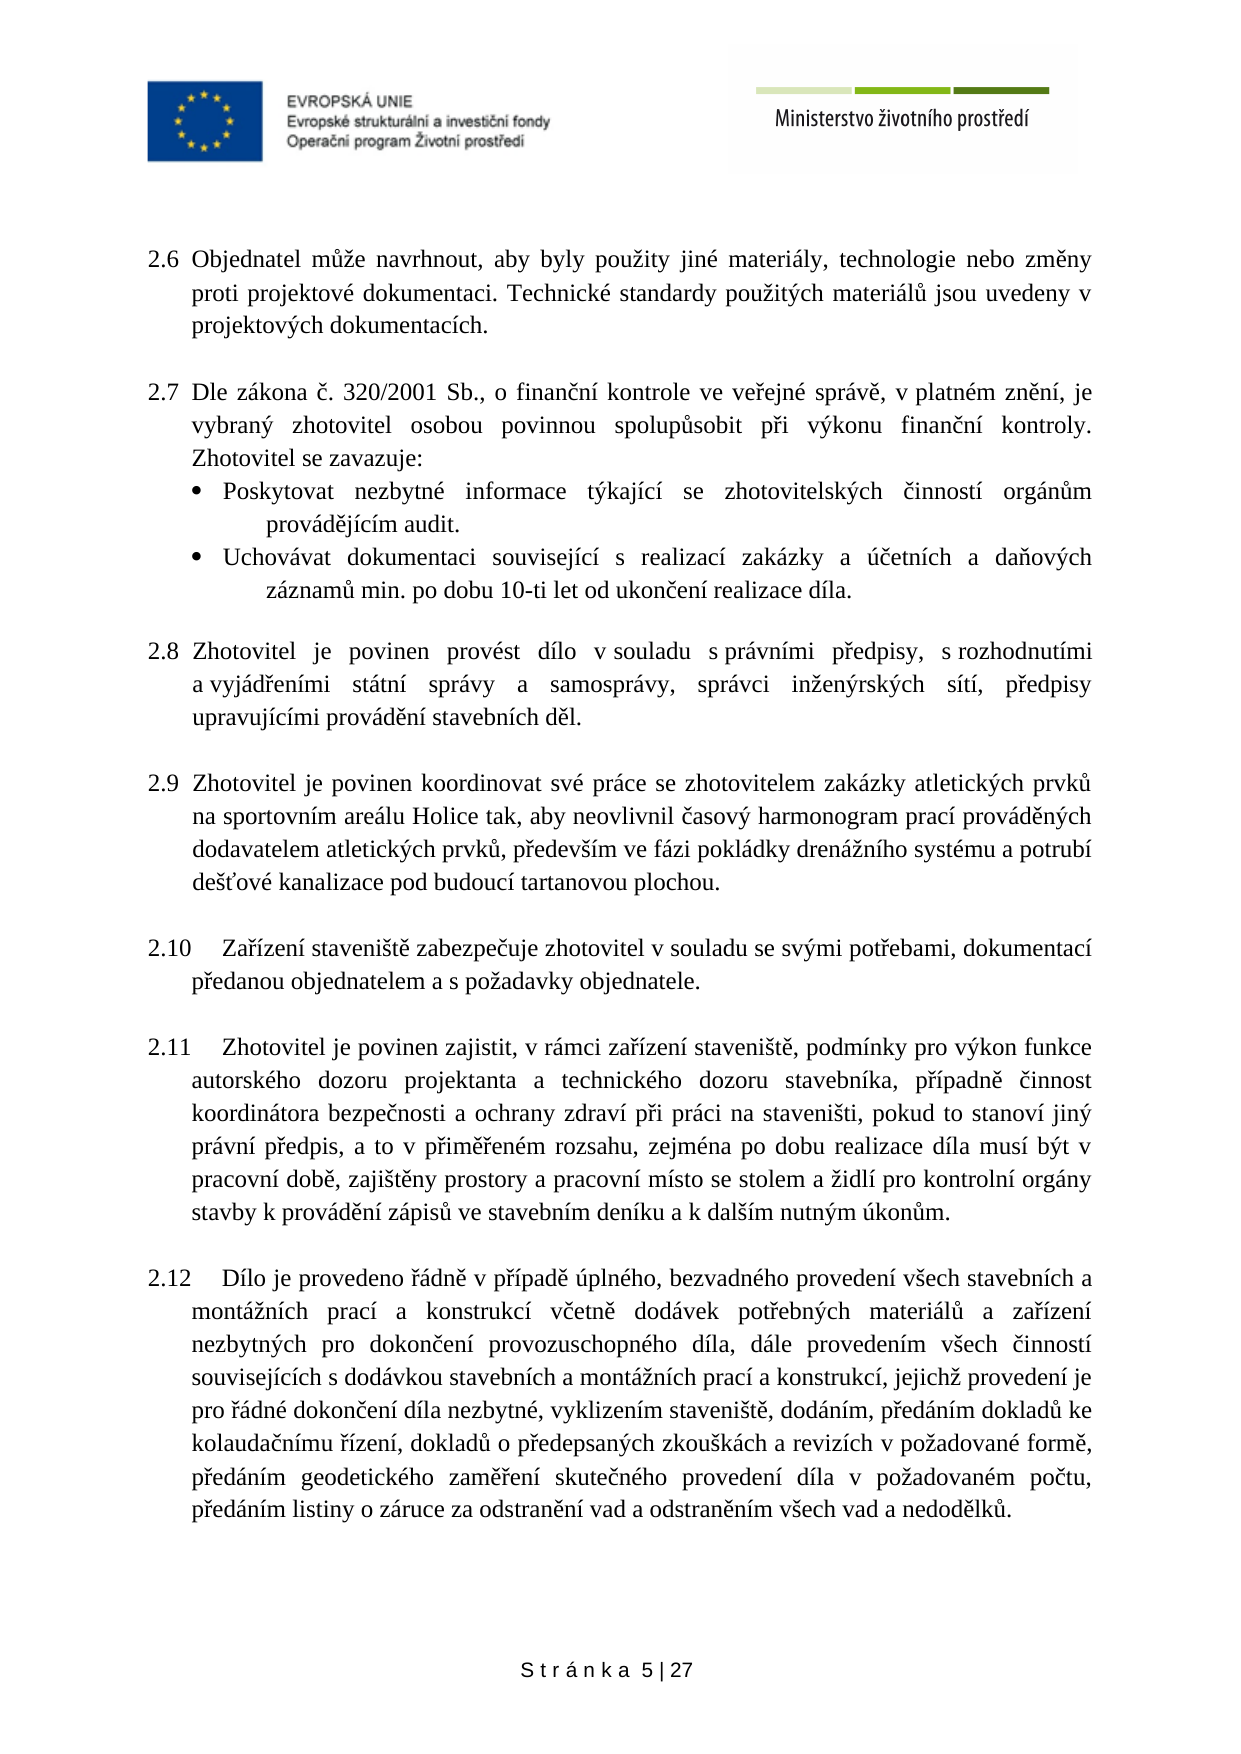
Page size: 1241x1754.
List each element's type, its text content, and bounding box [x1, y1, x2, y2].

picture [147, 69, 561, 174]
list Dílo je provedeno řádně v případě úplného, bezvadného provedení všech stavebních a montážních prací a konstrukcí včetně dodávek potřebných materiálů a zařízení nezbytných pro dokončení provozuschopného díla, dále provedením všech činností souvisejících s dodávkou stavebních a montážních prací a konstrukcí, jejichž provedení je pro řádné dokončení díla nezbytné, vyklizením staveniště, dodáním, předáním dokladů ke kolaudačnímu řízení, dokladů o předepsaných zkouškách a revizích v požadované formě, předáním geodetického zaměření skutečného provedení díla v požadovaném počtu, předáním listiny o záruce za odstranění vad a odstraněním všech vad a nedodělků. [148, 1263, 1092, 1523]
list Zhotovitel je povinen koordinovat své práce se zhotovitelem zakázky atletických prvků na sportovním areálu Holice tak, aby neovlivnil časový harmonogram prací prováděných dodavatelem atletických prvků, především ve fázi pokládky drenážního systému a potrubí dešťové kanalizace pod budoucí tartanovou plochou. [148, 768, 1092, 896]
list Zhotovitel je povinen zajistit, v rámci zařízení staveniště, podmínky pro výkon funkce autorského dozoru projektanta a technického dozoru stavebníka, případně činnost koordinátora bezpečnosti a ochrany zdraví při práci na staveništi, pokud to stanoví jiný právní předpis, a to v přiměřeném rozsahu, zejména po dobu realizace díla musí být v pracovní době, zajištěny prostory a pracovní místo se stolem a židlí pro kontrolní orgány stavby k provádění zápisů ve stavebním deníku a k dalším nutným úkonům. [148, 1032, 1092, 1226]
list Poskytovat nezbytné informace týkající se zhotovitelských činností orgánům provádějícím audit. [192, 476, 1092, 537]
list Zařízení staveniště zabezpečuje zhotovitel v souladu se svými potřebami, dokumentací předanou objednatelem a s požadavky objednatele. [148, 933, 1092, 995]
list Dle zákona č. 320/2001 Sb., o finanční kontrole ve veřejné správě, v platném znění, je vybraný zhotovitel osobou povinnou spolupůsobit při výkonu finanční kontroly. Zhotovitel se zavazuje: [148, 377, 1092, 471]
picture [727, 44, 1078, 174]
list Zhotovitel je povinen provést dílo v souladu s právními předpisy, s rozhodnutími a vyjádřeními státní správy a samosprávy, správci inženýrských sítí, předpisy upravujícími provádění stavebních děl. [148, 636, 1092, 731]
list Uchovávat dokumentaci související s realizací zakázky a účetních a daňových záznamů min. po dobu 10-ti let od ukončení realizace díla. [192, 542, 1092, 603]
list Objednatel může navrhnout, aby byly použity jiné materiály, technologie nebo změny proti projektové dokumentaci. Technické standardy použitých materiálů jsou uvedeny v projektových dokumentacích. [148, 244, 1092, 339]
